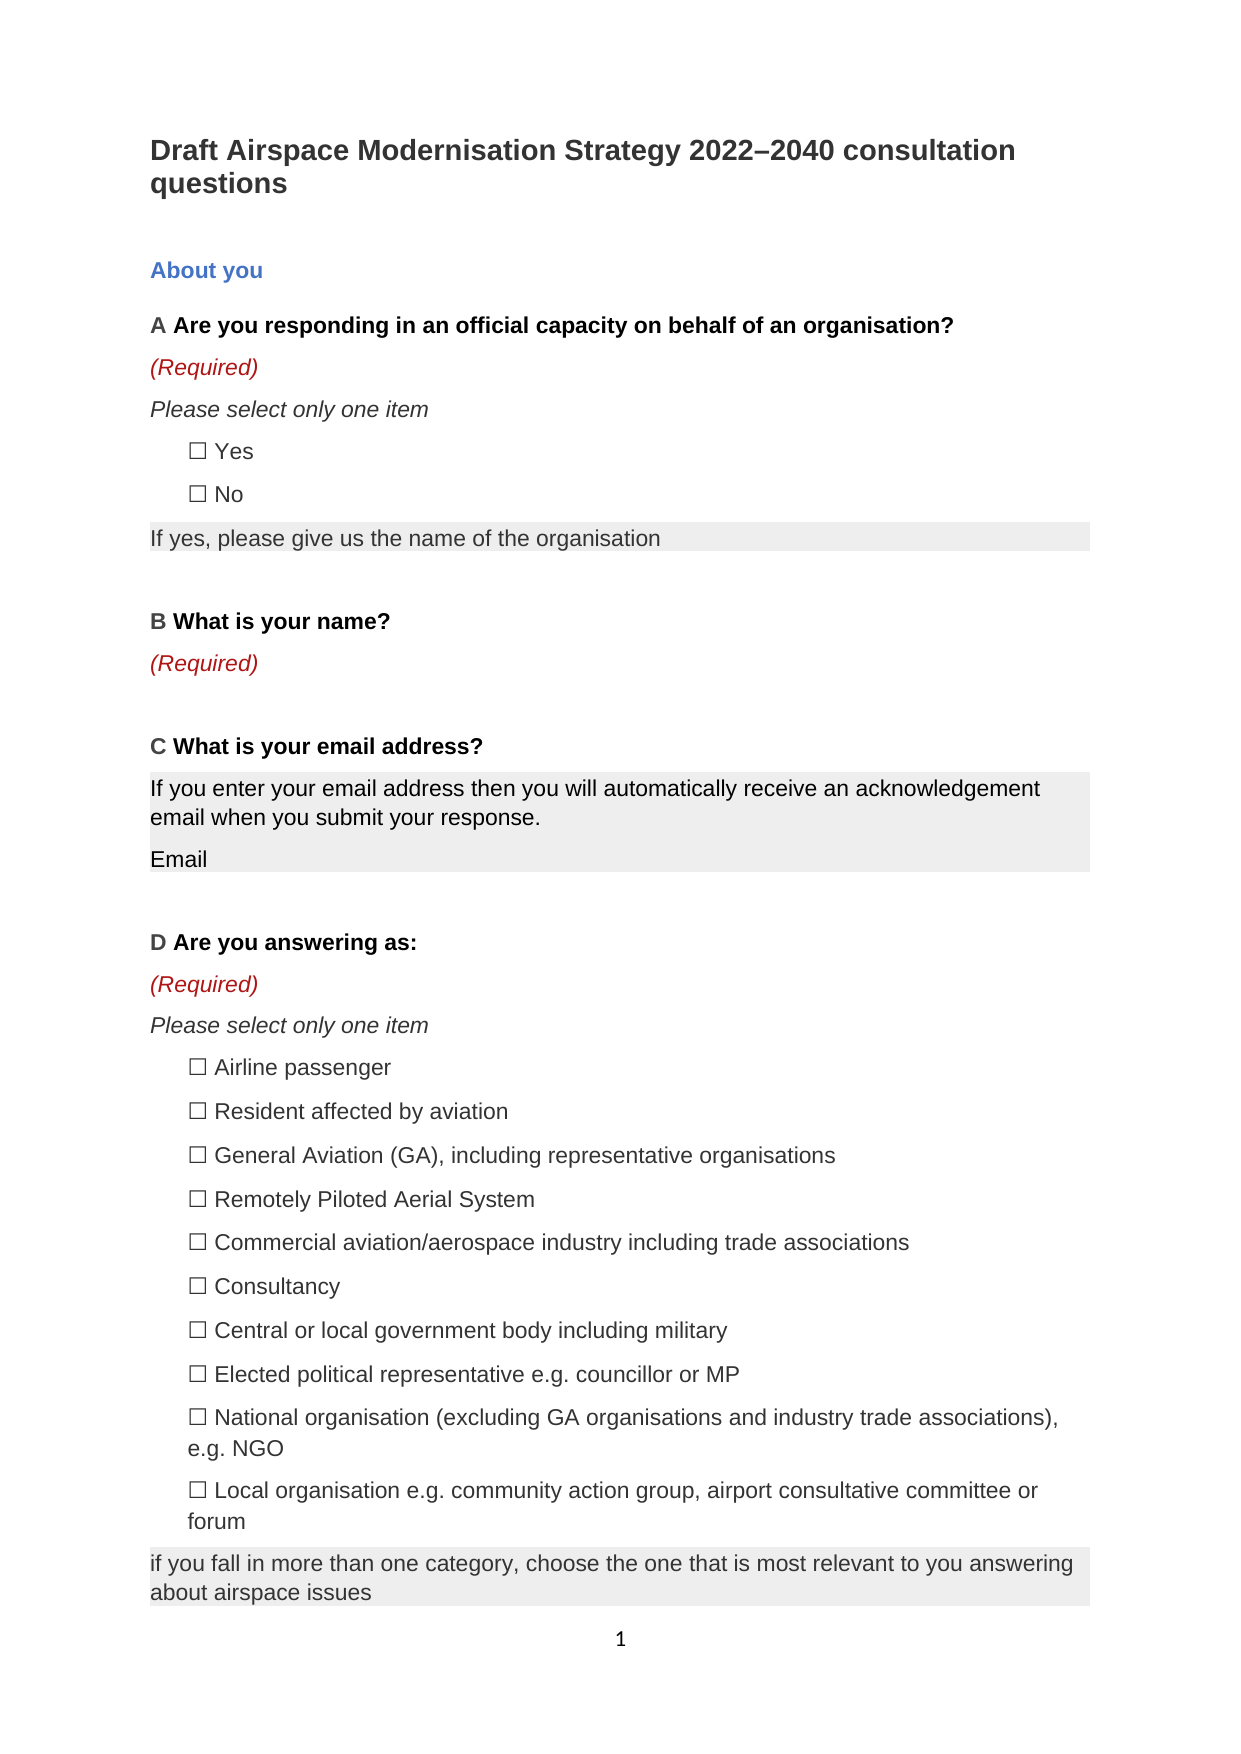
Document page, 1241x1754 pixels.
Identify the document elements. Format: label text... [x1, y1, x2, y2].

text Email [150, 843, 1090, 872]
text Please select only one item [150, 393, 1090, 422]
text C What is your email address? [150, 731, 1090, 760]
text If yes, please give us the name of the organisation [150, 522, 1090, 551]
text D Are you answering as: [150, 926, 1090, 956]
text National organisation (excluding GA organisations and industry trade associations), e.g. NGO [187, 1401, 1090, 1462]
text Central or local government body including military [187, 1314, 1090, 1345]
text No [187, 478, 1090, 510]
text A Are you responding in an official capacity on behalf of an organisation? [150, 310, 1090, 339]
text Yes [187, 435, 1090, 466]
text If you enter your email address then you will automatically receive an acknowledgement email when you submit your response. [150, 772, 1090, 831]
text Resident affected by aviation [187, 1095, 1090, 1126]
text Remotely Piloted Aerial System [187, 1183, 1090, 1214]
text (Required) [150, 647, 1090, 676]
text B What is your name? [150, 606, 1090, 635]
text Consultancy [187, 1270, 1090, 1301]
text Elected political representative e.g. councillor or MP [187, 1358, 1090, 1389]
text (Required) [150, 351, 1090, 381]
text Local organisation e.g. community action group, airport consultative committee or forum [187, 1474, 1090, 1535]
text Commercial aviation/aerospace industry including trade associations [187, 1226, 1090, 1258]
text General Aviation (GA), including representative organisations [187, 1139, 1090, 1170]
text (Required) [150, 968, 1090, 997]
text Please select only one item [150, 1010, 1090, 1039]
text Draft Airspace Modernisation Strategy 2022–2040 consultation questions [150, 133, 1090, 200]
text if you fall in more than one category, choose the one that is most relevant to you answering about airspace issues [150, 1547, 1090, 1606]
text Airline passenger [187, 1051, 1090, 1083]
text About you [150, 254, 1090, 283]
